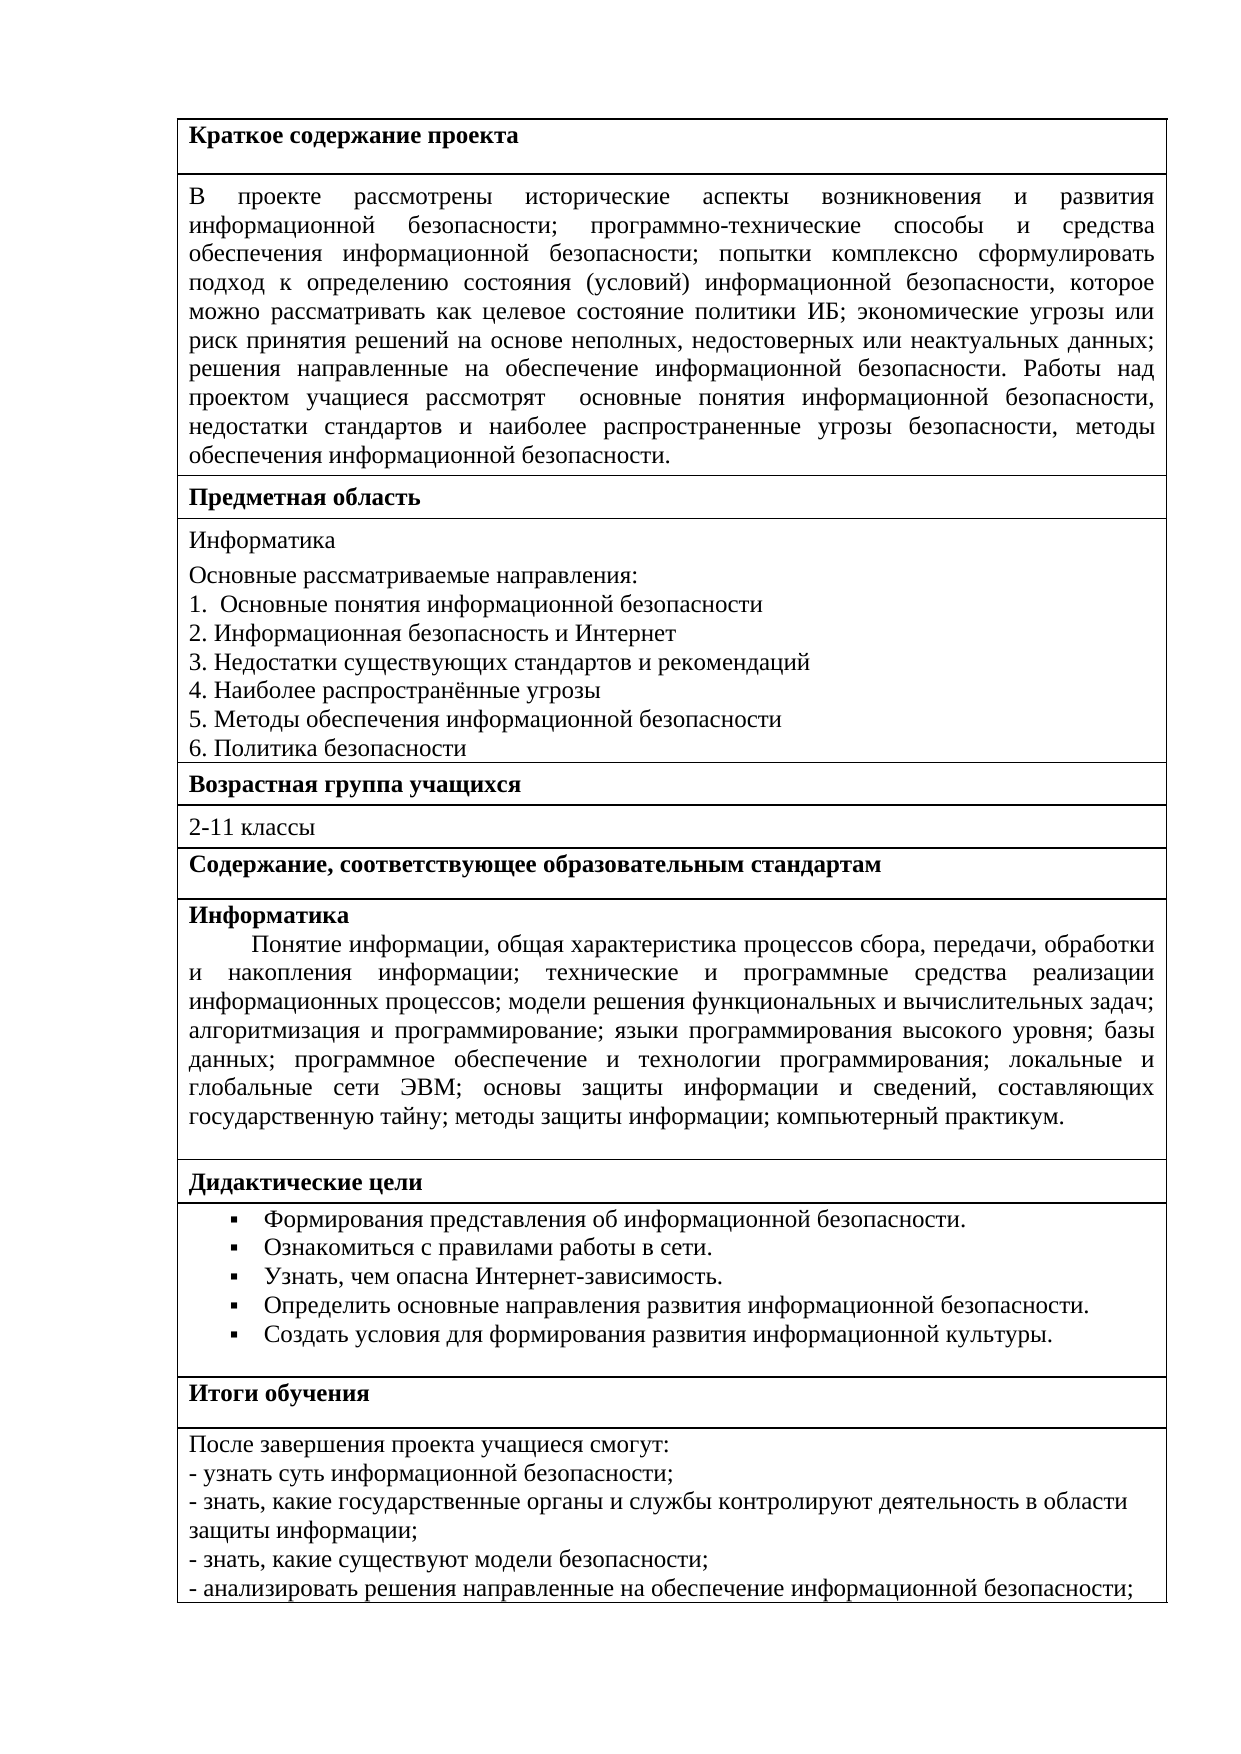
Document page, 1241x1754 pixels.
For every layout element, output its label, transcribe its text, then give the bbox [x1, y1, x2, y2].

table_cell Информатика Понятие информации, общая характеристика процессов сбора, передачи, обработки и накопления информации; технические и программные средства реализации информационных процессов; модели решения функциональных и вычислительных задач; алгоритмизация и программирование; языки программирования высокого уровня; базы данных; программное обеспечение и технологии программирования; локальные и глобальные сети ЭВМ; основы защиты информации и сведений, составляющих государственную тайну; методы защиты информации; компьютерный практикум. [178, 900, 1166, 1159]
table_cell 2-11 классы [178, 806, 1166, 847]
table_cell Дидактические цели [178, 1160, 1166, 1202]
table_cell Предметная область [178, 476, 1166, 517]
table_cell Содержание, соответствующее образовательным стандартам [178, 849, 1166, 898]
table_cell В проекте рассмотрены исторические аспекты возникновения и развития информационной безопасности; программно-технические способы и средства обеспечения информационной безопасности; попытки комплексно сформулировать подход к определению состояния (условий) информационной безопасности, которое можно рассматривать как целевое состояние политики ИБ; экономические угрозы или риск принятия решений на основе неполных, недостоверных или неактуальных данных; решения направленные на обеспечение информационной безопасности. Работы над проектом учащиеся рассмотрят основные понятия информационной безопасности, недостатки стандартов и наиболее распространенные угрозы безопасности, методы обеспечения информационной безопасности. [178, 175, 1166, 475]
table_cell Итоги обучения [178, 1378, 1166, 1427]
table_cell Формирования представления об информационной безопасности. Ознакомиться с правилами работы в сети. Узнать, чем опасна Интернет-зависимость. Определить основные направления развития информационной безопасности. Создать условия для формирования развития информационной культуры. [178, 1204, 1166, 1376]
table_cell Информатика Основные рассматриваемые направления: 1. Основные понятия информационной безопасности 2. Информационная безопасность и Интернет 3. Недостатки существующих стандартов и рекомендаций 4. Наиболее распространённые угрозы 5. Методы обеспечения информационной безопасности 6. Политика безопасности [178, 519, 1166, 762]
table_header Краткое содержание проекта [178, 120, 1166, 173]
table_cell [178, 1429, 1166, 1601]
table_cell Возрастная группа учащихся [178, 763, 1166, 804]
